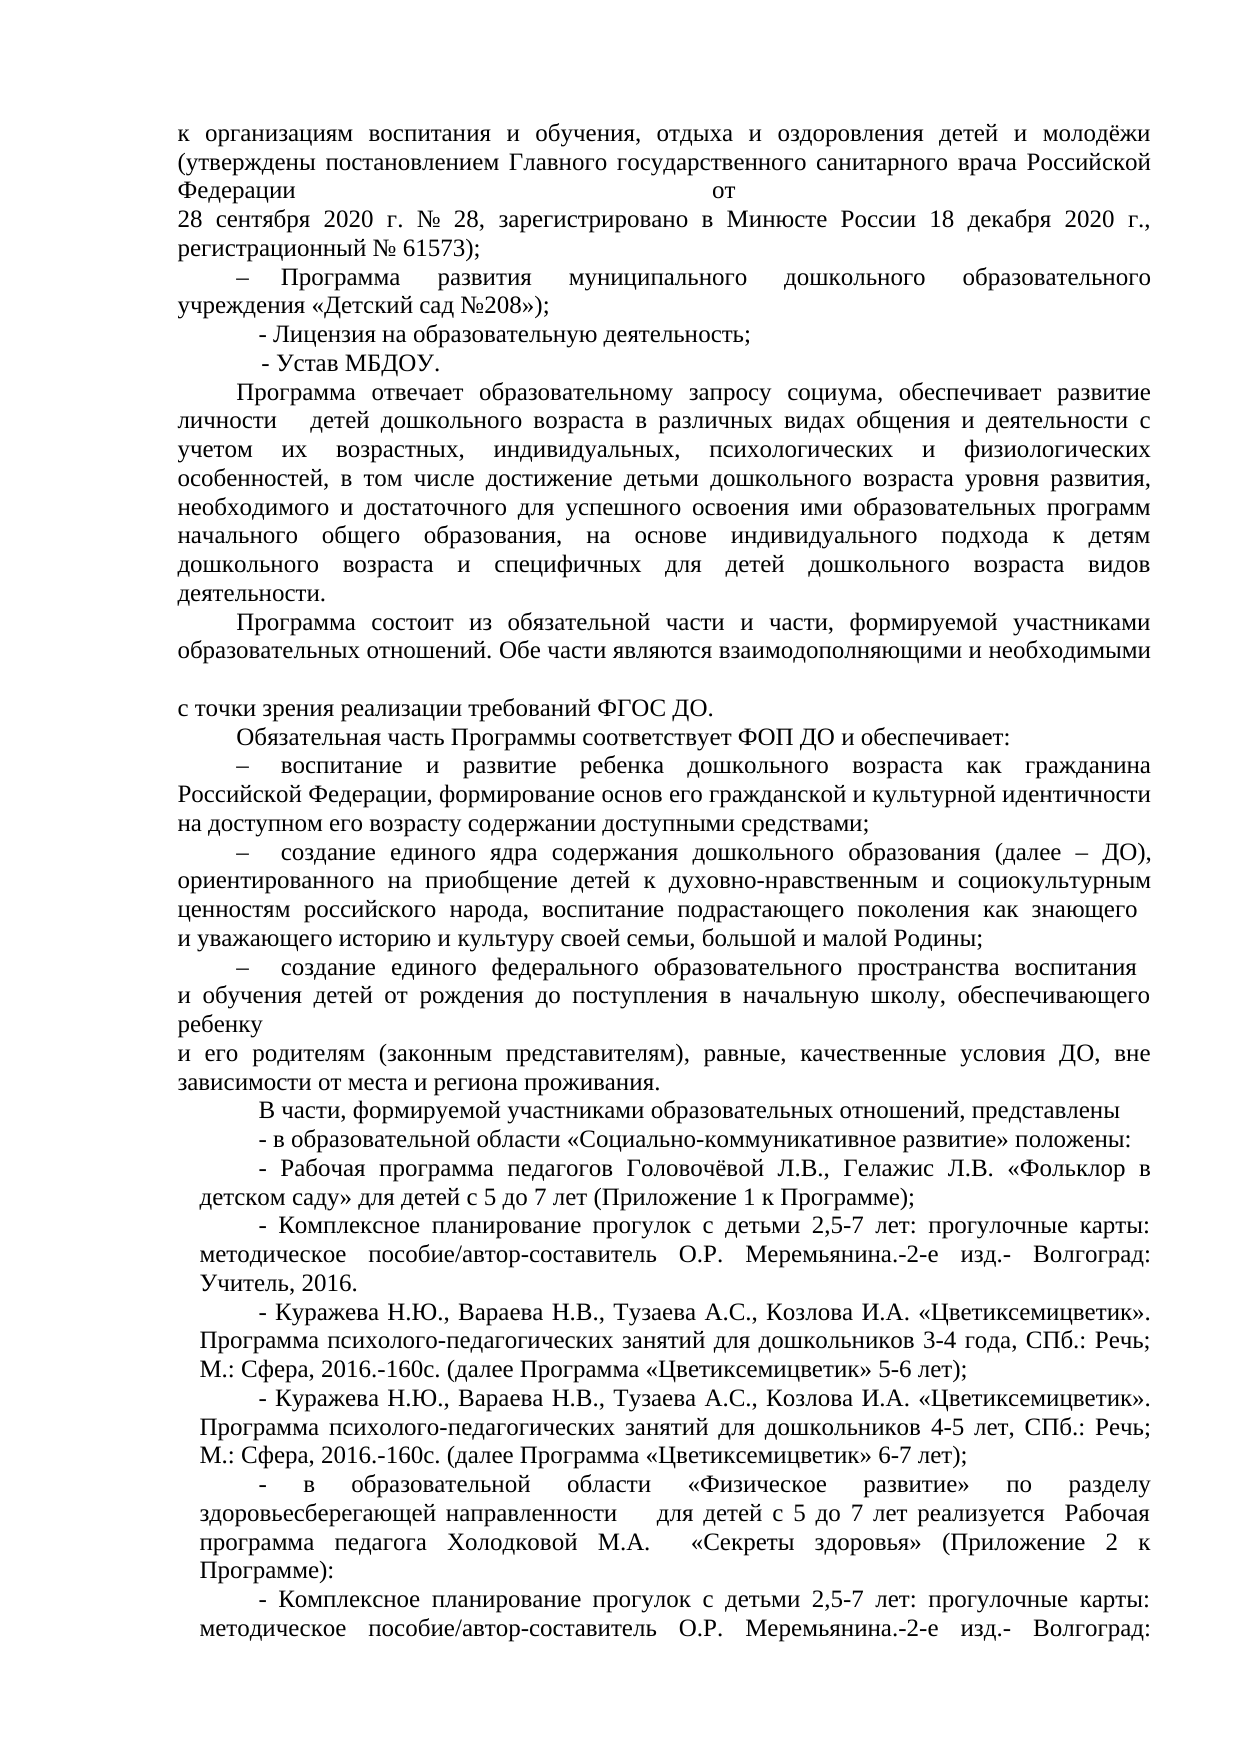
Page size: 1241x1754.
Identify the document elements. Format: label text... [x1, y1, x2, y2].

text - Устав МБДОУ. [177, 348, 1152, 377]
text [199, 1584, 1152, 1642]
text - Куражева Н.Ю., Вараева Н.В., Тузаева А.С., Козлова И.А. «Цветиксемицветик». Программа психолого-педагогических занятий для дошкольников 4-5 лет, СПб.: Речь; М.: Сфера, 2016.-160с. (далее Программа «Цветиксемицветик» 6-7 лет); [199, 1383, 1152, 1469]
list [177, 118, 1152, 262]
text В части, формируемой участниками образовательных отношений, представлены [199, 1096, 1152, 1124]
text - Лицензия на образовательную деятельность; [199, 319, 1152, 348]
text - Рабочая программа педагогов Головочёвой Л.В., Гелажис Л.В. «Фольклор в детском саду» для детей с 5 до 7 лет (Приложение 1 к Программе); [199, 1153, 1152, 1211]
text Программа отвечает образовательному запросу социума, обеспечивает развитие личности детей дошкольного возраста в различных видах общения и деятельности с учетом их возрастных, индивидуальных, психологических и физиологических особенностей, в том числе достижение детьми дошкольного возраста уровня развития, необходимого и достаточного для успешного освоения ими образовательных программ начального общего образования, на основе индивидуального подхода к детям дошкольного возраста и специфичных для детей дошкольного возраста видов деятельности. [177, 377, 1152, 607]
text Обязательная часть Программы соответствует ФОП ДО и обеспечивает: [177, 722, 1152, 751]
list создание единого федерального образовательного пространства воспитания и обучения детей от рождения до поступления в начальную школу, обеспечивающего ребенку и его родителям (законным представителям), равные, качественные условия ДО, вне зависимости от места и региона проживания. [177, 952, 1152, 1096]
text Программа состоит из обязательной части и части, формируемой участниками образовательных отношений. Обе части являются взаимодополняющими и необходимыми с точки зрения реализации требований ФГОС ДО. [177, 607, 1152, 722]
text - в образовательной области «Физическое развитие» по разделу здоровьесберегающей направленности для детей с 5 до 7 лет реализуется Рабочая программа педагога Холодковой М.А. «Секреты здоровья» (Приложение 2 к Программе): [199, 1469, 1152, 1584]
list воспитание и развитие ребенка дошкольного возраста как гражданина Российской Федерации, формирование основ его гражданской и культурной идентичности на доступном его возрасту содержании доступными средствами; [177, 751, 1152, 837]
list Программа развития муниципального дошкольного образовательного учреждения «Детский сад №208»); [177, 262, 1152, 319]
list создание единого ядра содержания дошкольного образования (далее – ДО), ориентированного на приобщение детей к духовно-нравственным и социокультурным ценностям российского народа, воспитание подрастающего поколения как знающего и уважающего историю и культуру своей семьи, большой и малой Родины; [177, 837, 1152, 952]
text - в образовательной области «Социально-коммуникативное развитие» положены: [199, 1124, 1152, 1153]
text - Куражева Н.Ю., Вараева Н.В., Тузаева А.С., Козлова И.А. «Цветиксемицветик». Программа психолого-педагогических занятий для дошкольников 3-4 года, СПб.: Речь; М.: Сфера, 2016.-160с. (далее Программа «Цветиксемицветик» 5-6 лет); [199, 1297, 1152, 1383]
